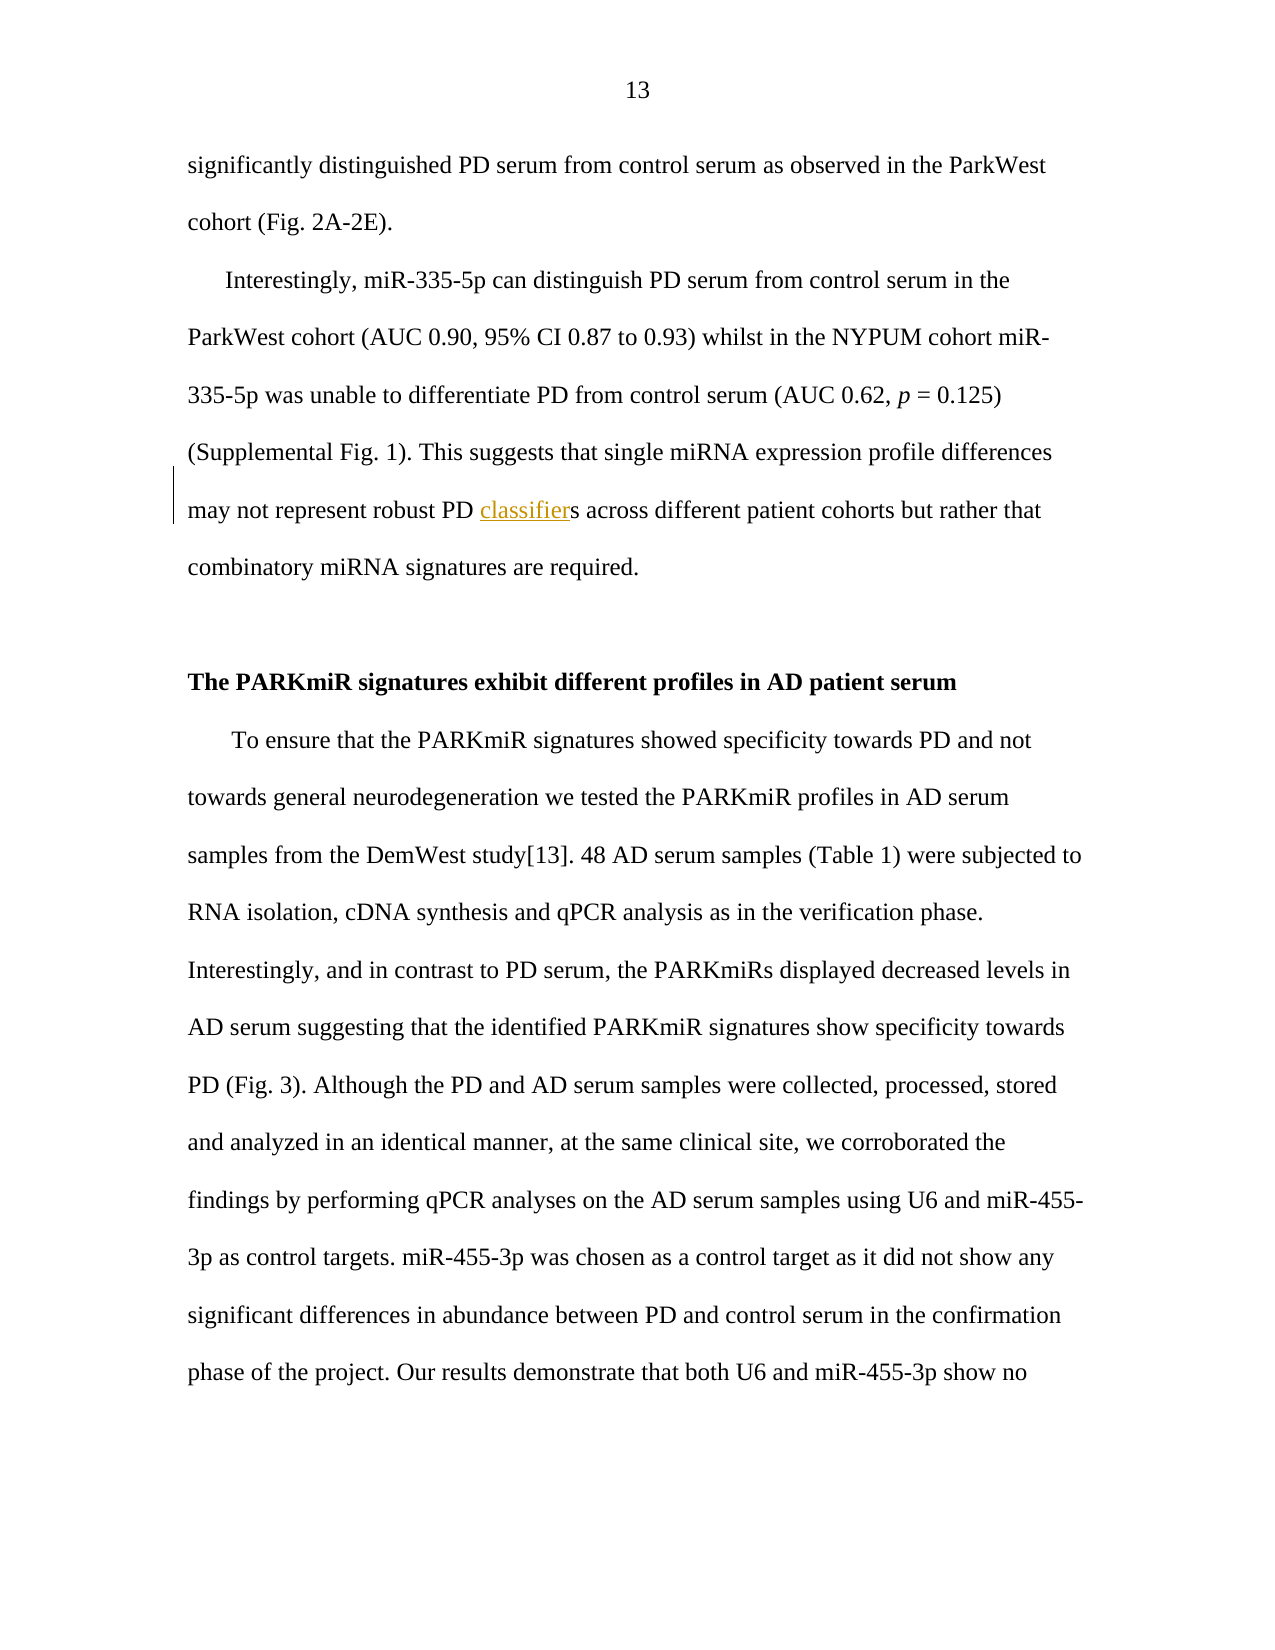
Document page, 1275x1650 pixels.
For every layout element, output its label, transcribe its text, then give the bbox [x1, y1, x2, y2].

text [187, 725, 1087, 1386]
text Interestingly, miR-335-5p can distinguish PD serum from control serum in the ParkWest cohort (AUC 0.90, 95% CI 0.87 to 0.93) whilst in the NYPUM cohort miR-335-5p was unable to differentiate PD from control serum (AUC 0.62, p = 0.125) (Supplemental Fig. 1). This suggests that single miRNA expression profile differences may not represent robust PD s across different patient cohorts but rather that combinatory miRNA signatures are required. [187, 265, 1087, 581]
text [187, 150, 1087, 236]
text The PARKmiR signatures exhibit different profiles in AD patient serum [187, 667, 1087, 696]
